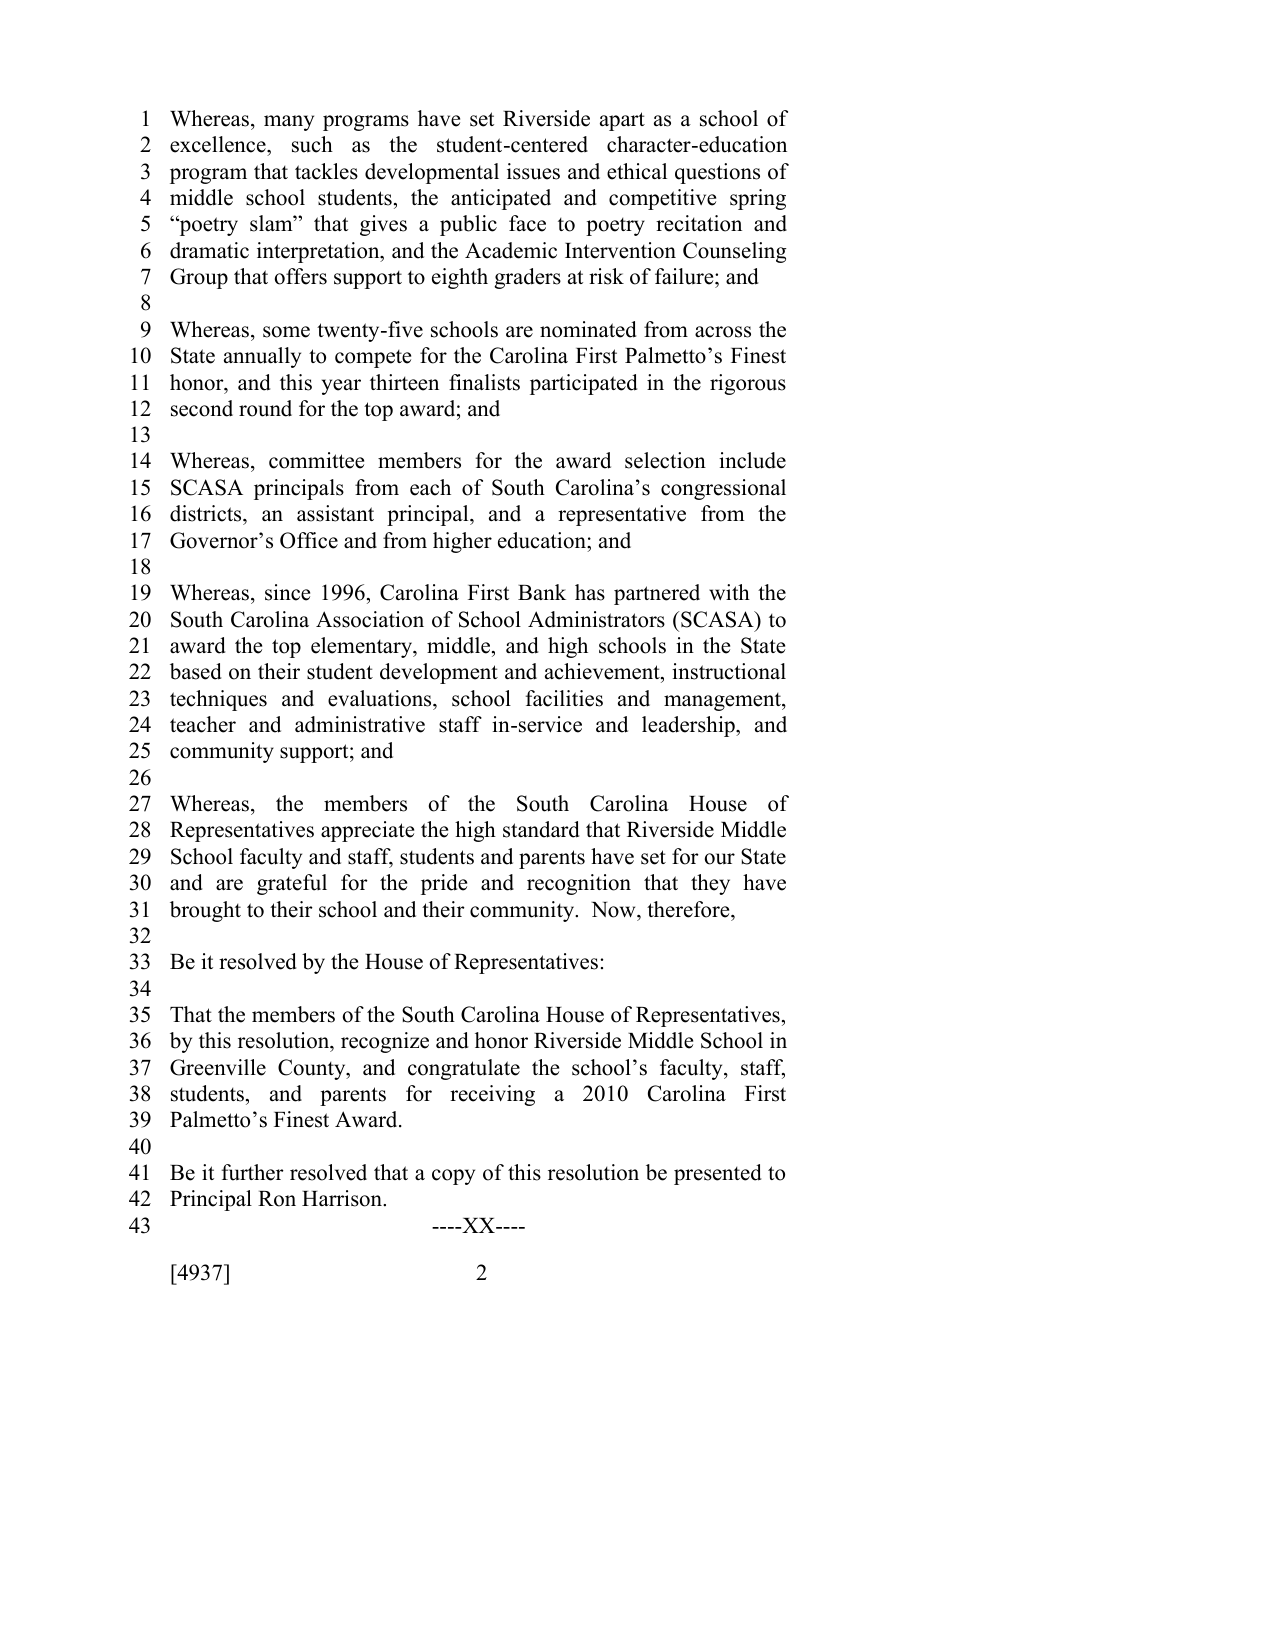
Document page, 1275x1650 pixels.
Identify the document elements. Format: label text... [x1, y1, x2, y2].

text Whereas, committee members for the award selection include SCASA principals from each of South Carolina’s congressional districts, an assistant principal, and a representative from the Governor’s Office and from higher education; and [169, 448, 787, 553]
text Whereas, the members of the South Carolina House of Representatives appreciate the high standard that Riverside Middle School faculty and staff, students and parents have set for our State and are grateful for the pride and recognition that they have brought to their school and their community. Now, therefore, [169, 790, 787, 922]
text Be it resolved by the House of Representatives: [169, 948, 787, 975]
text Whereas, since 1996, Carolina First Bank has partnered with the South Carolina Association of School Administrators (SCASA) to award the top elementary, middle, and high schools in the State based on their student development and achievement, instructional techniques and evaluations, school facilities and management, teacher and administrative staff in-service and leadership, and community support; and [169, 579, 787, 764]
text That the members of the South Carolina House of Representatives, by this resolution, recognize and honor Riverside Middle School in Greenville County, and congratulate the school’s faculty, staff, students, and parents for receiving a 2010 Carolina First Palmetto’s Finest Award. [169, 1001, 787, 1133]
text ----XX---- [169, 1212, 787, 1238]
text Be it further resolved that a copy of this resolution be presented to Principal Ron Harrison. [169, 1159, 787, 1212]
text Whereas, some twenty-five schools are nominated from across the State annually to compete for the Carolina First Palmetto’s Finest honor, and this year thirteen finalists participated in the rigorous second round for the top award; and [169, 316, 787, 421]
text Whereas, many programs have set Riverside apart as a school of excellence, such as the student-centered character-education program that tackles developmental issues and ethical questions of middle school students, the anticipated and competitive spring “poetry slam” that gives a public face to poetry recitation and dramatic interpretation, and the Academic Intervention Counseling Group that offers support to eighth graders at risk of failure; and [169, 105, 787, 289]
